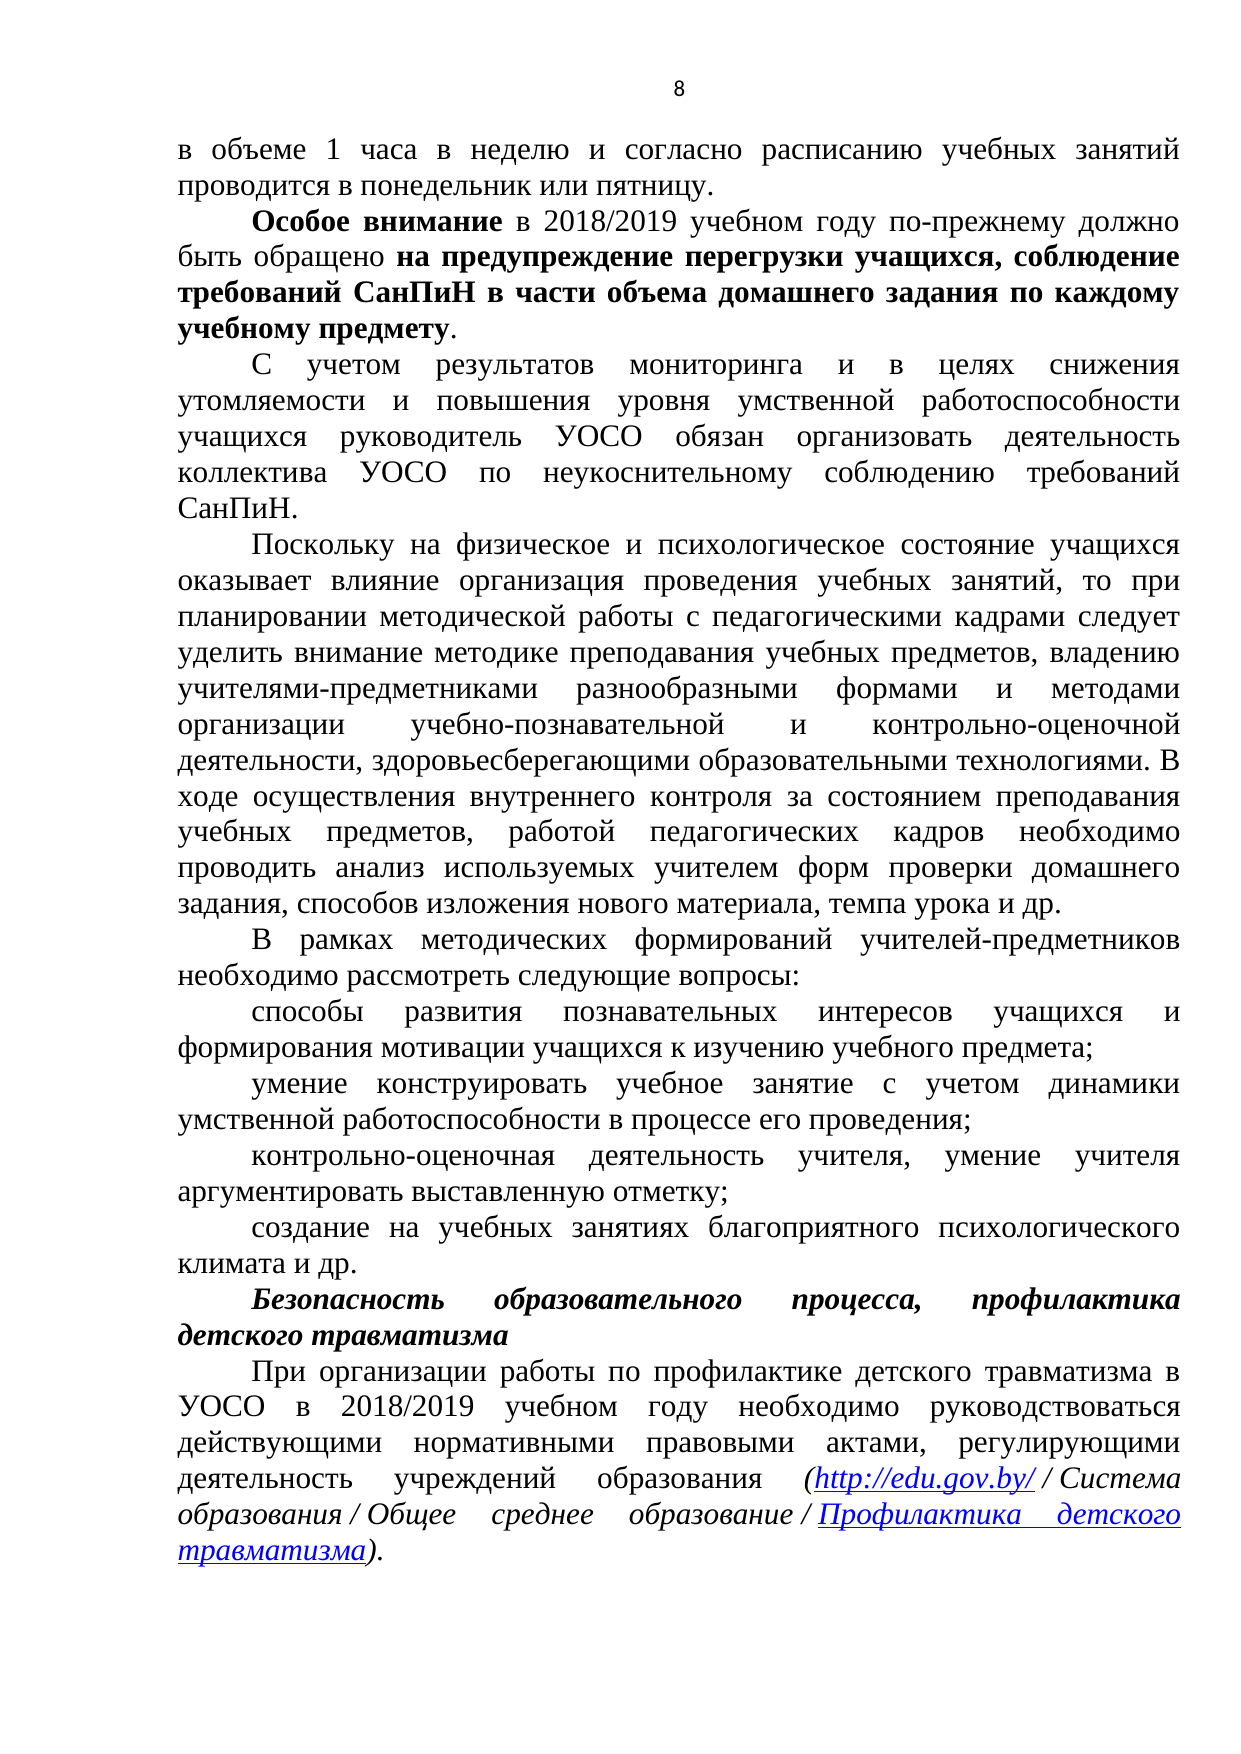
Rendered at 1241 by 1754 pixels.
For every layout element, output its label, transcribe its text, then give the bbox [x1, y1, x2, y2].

text создание на учебных занятиях благоприятного психологического климата и др. [177, 1208, 1181, 1280]
text контрольно-оценочная деятельность учителя, умение учителя аргументировать выставленную отметку; [177, 1136, 1181, 1208]
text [177, 130, 1181, 202]
text способы развития познавательных интересов учащихся и формирования мотивации учащихся к изучению учебного предмета; [177, 992, 1181, 1064]
text Особое внимание в 2018/2019 учебном году по-прежнему должно быть обращено на предупреждение перегрузки учащихся, соблюдение требований СанПиН в части объема домашнего задания по каждому учебному предмету. [177, 202, 1181, 346]
text В рамках методических формирований учителей-предметников необходимо рассмотреть следующие вопросы: [177, 921, 1181, 992]
text Поскольку на физическое и психологическое состояние учащихся оказывает влияние организация проведения учебных занятий, то при планировании методической работы с педагогическими кадрами следует уделить внимание методике преподавания учебных предметов, владению учителями-предметниками разнообразными формами и методами организации учебно-познавательной и контрольно-оценочной деятельности, здоровьесберегающими образовательными технологиями. В ходе осуществления внутреннего контроля за состоянием преподавания учебных предметов, работой педагогических кадров необходимо проводить анализ используемых учителем форм проверки домашнего задания, способов изложения нового материала, темпа урока и др. [177, 525, 1181, 921]
text С учетом результатов мониторинга и в целях снижения утомляемости и повышения уровня умственной работоспособности учащихся руководитель УОСО обязан организовать деятельность коллектива УОСО по неукоснительному соблюдению требований СанПиН. [177, 346, 1181, 525]
text умение конструировать учебное занятие с учетом динамики умственной работоспособности в процессе его проведения; [177, 1064, 1181, 1136]
text При организации работы по профилактике детского травматизма в УОСО в 2018/2019 учебном году необходимо руководствоваться действующими нормативными правовыми актами, регулирующими деятельность учреждений образования (http://edu.gov.by/ / Система образования / Общее среднее образование / Профилактика детского травматизма). [177, 1352, 1181, 1567]
list Безопасность образовательного процесса, профилактика детского травматизма [177, 1280, 1181, 1352]
